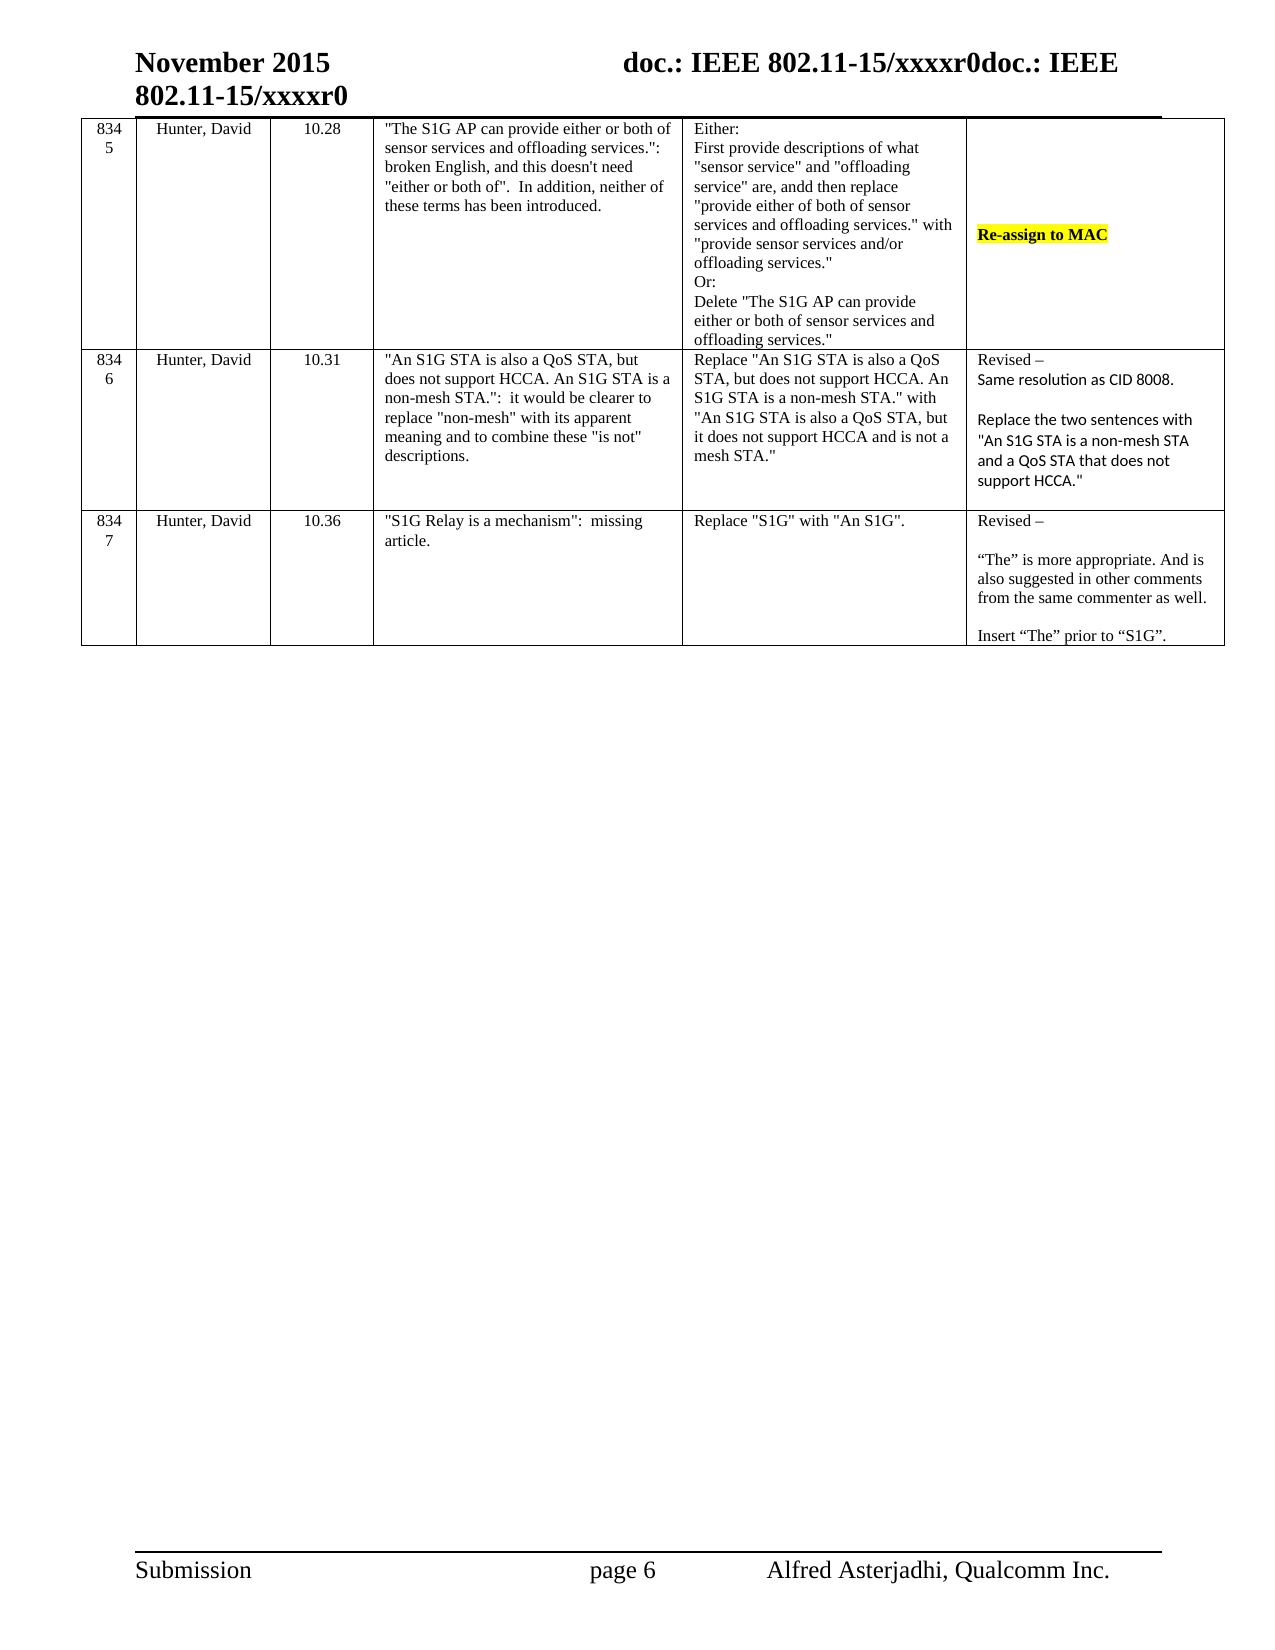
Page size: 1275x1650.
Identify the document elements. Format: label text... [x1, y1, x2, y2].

table_cell 10.36 [271, 511, 373, 645]
table_cell "S1G Relay is a mechanism": missing article. [374, 511, 682, 645]
table_cell 8347 [82, 511, 136, 645]
table_cell 10.31 [271, 350, 373, 510]
table_cell 10.28 [271, 119, 373, 349]
table_cell Hunter, David [137, 350, 270, 510]
table_cell Replace "An S1G STA is also a QoS STA, but does not support HCCA. An S1G STA is a non-mesh STA." with "An S1G STA is also a QoS STA, but it does not support HCCA and is not a mesh STA." [683, 350, 966, 510]
table_cell Hunter, David [137, 119, 270, 349]
table_cell Revised – Same resolution as CID 8008. Replace the two sentences with "An S1G STA is a non-mesh STA and a QoS STA that does not support HCCA." [967, 350, 1224, 510]
table_cell Re-assign to MAC [967, 119, 1224, 349]
table_cell Revised – “The” is more appropriate. And is also suggested in other comments from the same commenter as well. Insert “The” prior to “S1G”. [967, 511, 1224, 645]
table_cell Hunter, David [137, 511, 270, 645]
table_cell Replace "S1G" with "An S1G". [683, 511, 966, 645]
table_cell 8346 [82, 350, 136, 510]
table_cell "The S1G AP can provide either or both of sensor services and offloading services.": broken English, and this doesn't need "either or both of". In addition, neither of these terms has been introduced. [374, 119, 682, 349]
table_cell Either: First provide descriptions of what "sensor service" and "offloading service" are, andd then replace "provide either of both of sensor services and offloading services." with "provide sensor services and/or offloading services." Or: Delete "The S1G AP can provide either or both of sensor services and offloading services." [683, 119, 966, 349]
table_cell 8345 [82, 119, 136, 349]
table_cell "An S1G STA is also a QoS STA, but does not support HCCA. An S1G STA is a non-mesh STA.": it would be clearer to replace "non-mesh" with its apparent meaning and to combine these "is not" descriptions. [374, 350, 682, 510]
